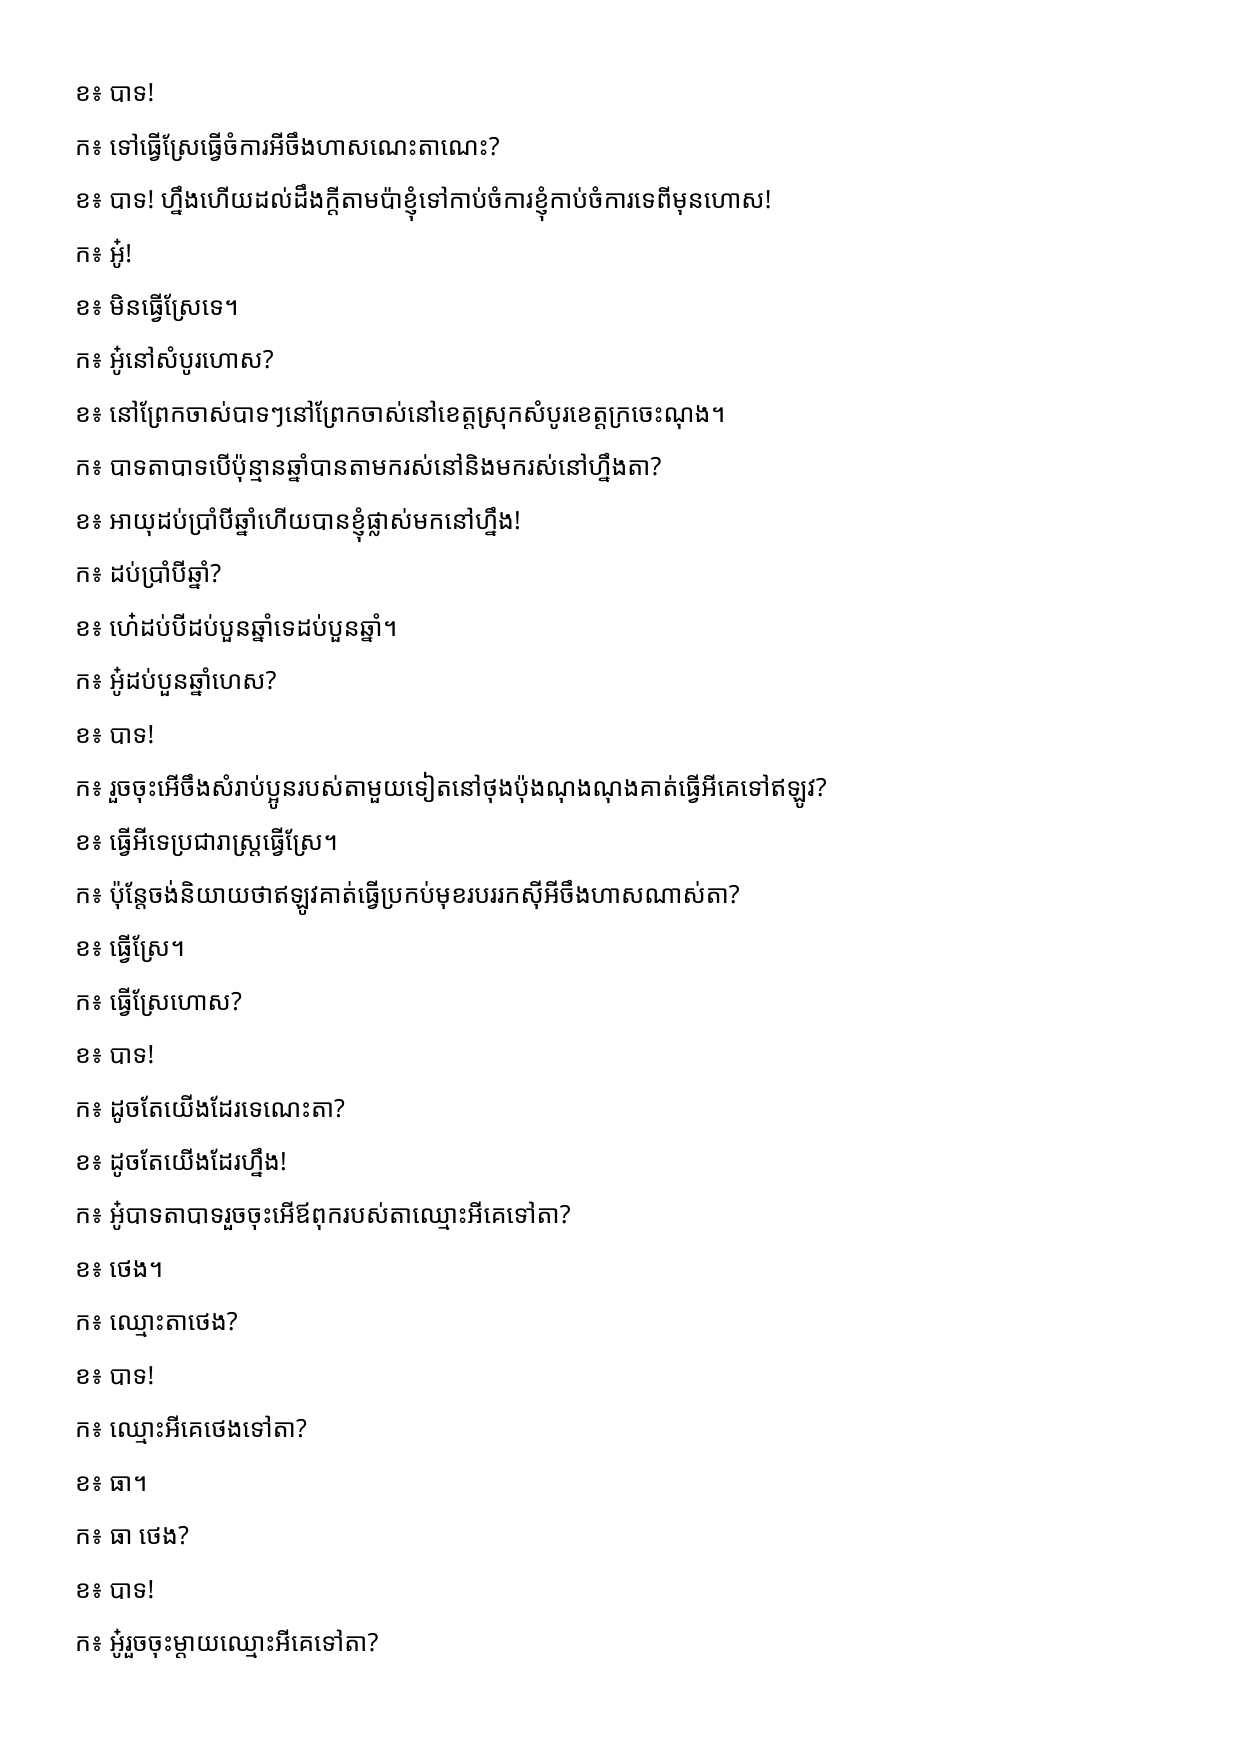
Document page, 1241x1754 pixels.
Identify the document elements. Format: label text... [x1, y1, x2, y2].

text ខ៖ ធ្វើអីទេប្រជារាស្រ្តធ្វើស្រែ។ [75, 823, 1165, 857]
text ខ៖ បាទ! [75, 1357, 1165, 1392]
text ខ៖ ហេ៎ដប់បីដប់បួនឆ្នាំទេដប់បួនឆ្នាំ។ [75, 609, 1165, 643]
text ក៖ ទៅធ្វើស្រែធ្វើចំការអីចឹងហាសណេះតាណេះ? [75, 128, 1165, 162]
text ក៖ អូ៎រួចចុះម្ដាយឈ្មោះអីគេទៅតា? [75, 1625, 1165, 1659]
text ក៖ ធា ថេង? [75, 1518, 1165, 1552]
text ក៖ ដប់ប្រាំបីឆ្នាំ? [75, 556, 1165, 590]
text ក៖ អូ៎នៅសំបូរហោស? [75, 342, 1165, 376]
text ខ៖ ធា។ [75, 1464, 1165, 1498]
text ក៖ អូ៎បាទតាបាទរួចចុះអើឪពុករបស់តាឈ្មោះអីគេទៅតា? [75, 1197, 1165, 1231]
text ក៖ ធ្វើស្រែហោស? [75, 983, 1165, 1017]
text ក៖ ប៉ុន្តែចង់និយាយថាឥឡូវគាត់ធ្វើប្រកប់មុខរបររកស៊ីអីចឹងហាសណាស់តា? [75, 877, 1165, 911]
text ក៖ ឈ្មោះអីគេថេងទៅតា? [75, 1411, 1165, 1445]
text ខ៖ ថេង។ [75, 1251, 1165, 1285]
text ខ៖ បាទ! ហ្នឹងហើយដល់ដឹងក្ដីតាមប៉ាខ្ញុំទៅកាប់ចំការខ្ញុំកាប់ចំការទេពីមុនហោស! [75, 182, 1165, 216]
text ខ៖ មិនធ្វើស្រែទេ។ [75, 289, 1165, 323]
text ខ៖ បាទ! [75, 1037, 1165, 1071]
text ក៖ អូ៎ដប់បួនឆ្នាំហេស? [75, 663, 1165, 697]
text ក៖ ដូចតែយើងដែរទេណេះតា? [75, 1090, 1165, 1124]
text ក៖ រួចចុះអើចឹងសំរាប់ប្អូនរបស់តាមួយទៀតនៅថុងប៉ុងណុងណុងគាត់ធ្វើអីគេទៅឥឡូវ? [75, 770, 1165, 804]
text ខ៖ ធ្វើស្រែ។ [75, 930, 1165, 964]
text ខ៖ បាទ! [75, 1571, 1165, 1605]
text ខ៖ បាទ! [75, 75, 1165, 109]
text ខ៖ នៅព្រែកចាស់បាទៗនៅព្រែកចាស់នៅខេត្តស្រុកសំបូរខេត្តក្រចេះណុង។ [75, 396, 1165, 430]
text ខ៖ បាទ! [75, 716, 1165, 750]
text ខ៖ អាយុដប់ប្រាំបីឆ្នាំហើយបានខ្ញុំផ្លាស់មកនៅហ្នឹង! [75, 502, 1165, 537]
text ខ៖ ដូចតែយើងដែរហ្នឹង! [75, 1144, 1165, 1178]
text ក៖ អូ៎! [75, 235, 1165, 269]
text ក៖ ឈ្មោះតាថេង? [75, 1304, 1165, 1338]
text ក៖ បាទតាបាទបើប៉ុន្មានឆ្នាំបានតាមករស់នៅនិងមករស់នៅហ្នឹងតា? [75, 449, 1165, 483]
